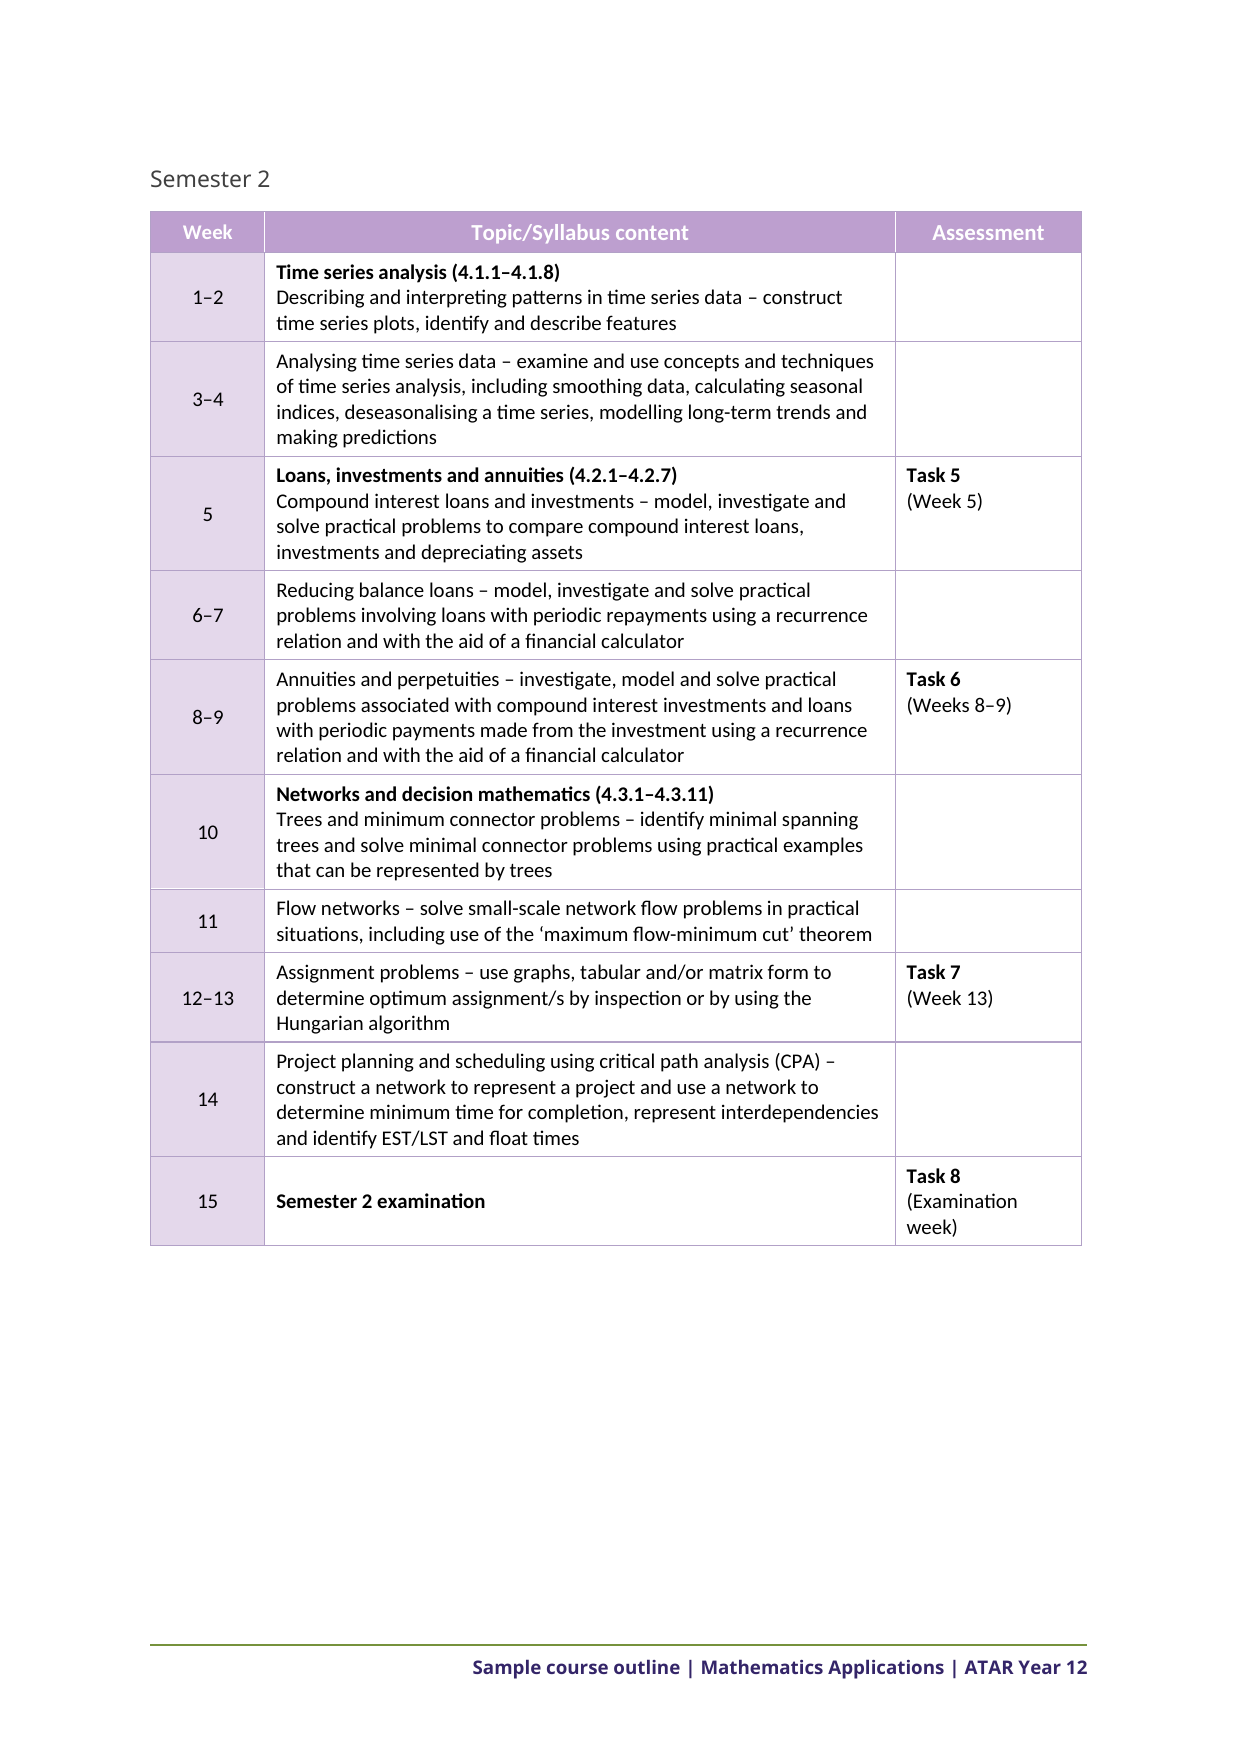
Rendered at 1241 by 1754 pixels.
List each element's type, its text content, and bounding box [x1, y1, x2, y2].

table_cell 10 [151, 775, 264, 888]
table_cell 11 [151, 890, 264, 952]
table_cell Reducing balance loans – model, investigate and solve practical problems involving loans with periodic repayments using a recurrence relation and with the aid of a financial calculator [265, 571, 895, 659]
table_cell Flow networks – solve small-scale network flow problems in practical situations, including use of the ‘maximum flow-minimum cut’ theorem [265, 890, 895, 952]
table_cell 15 [151, 1157, 264, 1245]
table_cell [896, 571, 1081, 659]
table_cell Loans, investments and annuities (4.2.1–4.2.7) Compound interest loans and investments – model, investigate and solve practical problems to compare compound interest loans, investments and depreciating assets [265, 457, 895, 570]
table_cell Task 6 (Weeks 8–9) [896, 660, 1081, 774]
table_header Assessment [896, 212, 1081, 252]
table_cell 6–7 [151, 571, 264, 659]
table_cell Analysing time series data – examine and use concepts and techniques of time series analysis, including smoothing data, calculating seasonal indices, deseasonalising a time series, modelling long-term trends and making predictions [265, 342, 895, 456]
table_cell Task 5 (Week 5) [896, 457, 1081, 570]
table_cell Semester 2 examination [265, 1157, 895, 1245]
table_cell 1–2 [151, 253, 264, 341]
table_cell [896, 342, 1081, 456]
table_cell 5 [151, 457, 264, 570]
table_cell [896, 253, 1081, 341]
table_cell [896, 1043, 1081, 1156]
table_cell Project planning and scheduling using critical path analysis (CPA) – construct a network to represent a project and use a network to determine minimum time for completion, represent interdependencies and identify EST/LST and float times [265, 1043, 895, 1156]
table_cell [896, 890, 1081, 952]
subtitle Semester 2 [150, 162, 1090, 194]
table_header Week [151, 212, 264, 252]
table_cell 12–13 [151, 953, 264, 1041]
table_cell 14 [151, 1043, 264, 1156]
table_cell Annuities and perpetuities – investigate, model and solve practical problems associated with compound interest investments and loans with periodic payments made from the investment using a recurrence relation and with the aid of a financial calculator [265, 660, 895, 774]
table_cell [896, 775, 1081, 888]
table_cell Assignment problems – use graphs, tabular and/or matrix form to determine optimum assignment/s by inspection or by using the Hungarian algorithm [265, 953, 895, 1041]
table_cell Task 7 (Week 13) [896, 953, 1081, 1041]
table_cell 8–9 [151, 660, 264, 774]
table_cell Task 8 (Examination week) [896, 1157, 1081, 1245]
table_cell 3–4 [151, 342, 264, 456]
table_header Topic/Syllabus content [265, 212, 895, 252]
table_cell Time series analysis (4.1.1–4.1.8) Describing and interpreting patterns in time series data – construct time series plots, identify and describe features [265, 253, 895, 341]
table_cell Networks and decision mathematics (4.3.1–4.3.11) Trees and minimum connector problems – identify minimal spanning trees and solve minimal connector problems using practical examples that can be represented by trees [265, 775, 895, 888]
